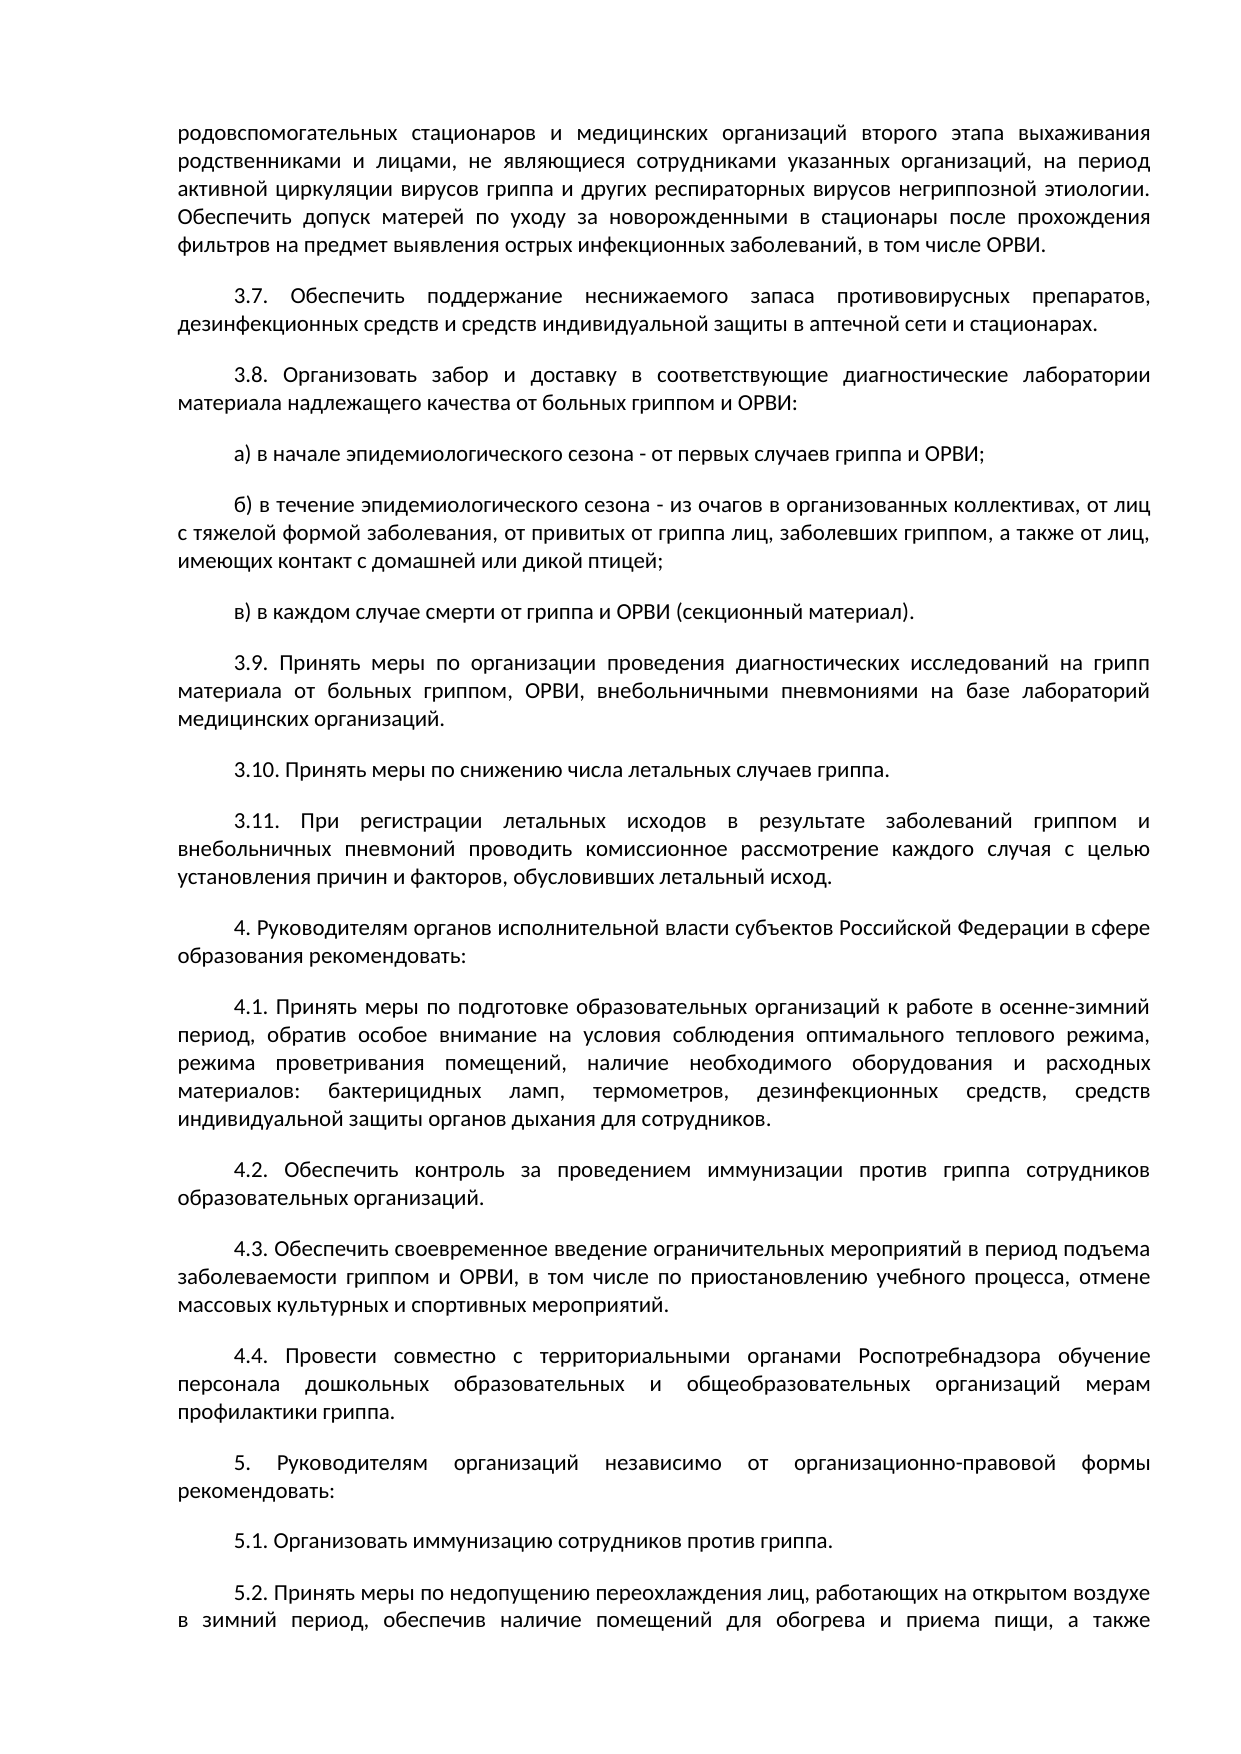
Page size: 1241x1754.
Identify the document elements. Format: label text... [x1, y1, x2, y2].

text а) в начале эпидемиологического сезона - от первых случаев гриппа и ОРВИ; [177, 439, 1152, 467]
text 5.1. Организовать иммунизацию сотрудников против гриппа. [177, 1527, 1152, 1555]
text б) в течение эпидемиологического сезона - из очагов в организованных коллективах, от лиц с тяжелой формой заболевания, от привитых от гриппа лиц, заболевших гриппом, а также от лиц, имеющих контакт с домашней или дикой птицей; [177, 490, 1152, 574]
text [177, 1578, 1152, 1634]
text 5. Руководителям организаций независимо от организационно-правовой формы рекомендовать: [177, 1448, 1152, 1504]
text 3.7. Обеспечить поддержание неснижаемого запаса противовирусных препаратов, дезинфекционных средств и средств индивидуальной защиты в аптечной сети и стационарах. [177, 281, 1152, 337]
text 4.2. Обеспечить контроль за проведением иммунизации против гриппа сотрудников образовательных организаций. [177, 1155, 1152, 1211]
text 4.1. Принять меры по подготовке образовательных организаций к работе в осенне-зимний период, обратив особое внимание на условия соблюдения оптимального теплового режима, режима проветривания помещений, наличие необходимого оборудования и расходных материалов: бактерицидных ламп, термометров, дезинфекционных средств, средств индивидуальной защиты органов дыхания для сотрудников. [177, 992, 1152, 1132]
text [177, 118, 1152, 258]
text 3.10. Принять меры по снижению числа летальных случаев гриппа. [177, 755, 1152, 783]
text 3.8. Организовать забор и доставку в соответствующие диагностические лаборатории материала надлежащего качества от больных гриппом и ОРВИ: [177, 360, 1152, 416]
text в) в каждом случае смерти от гриппа и ОРВИ (секционный материал). [177, 597, 1152, 625]
text 4.3. Обеспечить своевременное введение ограничительных мероприятий в период подъема заболеваемости гриппом и ОРВИ, в том числе по приостановлению учебного процесса, отмене массовых культурных и спортивных мероприятий. [177, 1234, 1152, 1318]
text 4.4. Провести совместно с территориальными органами Роспотребнадзора обучение персонала дошкольных образовательных и общеобразовательных организаций мерам профилактики гриппа. [177, 1341, 1152, 1425]
text 3.11. При регистрации летальных исходов в результате заболеваний гриппом и внебольничных пневмоний проводить комиссионное рассмотрение каждого случая с целью установления причин и факторов, обусловивших летальный исход. [177, 806, 1152, 890]
text 3.9. Принять меры по организации проведения диагностических исследований на грипп материала от больных гриппом, ОРВИ, внебольничными пневмониями на базе лабораторий медицинских организаций. [177, 648, 1152, 732]
text 4. Руководителям органов исполнительной власти субъектов Российской Федерации в сфере образования рекомендовать: [177, 913, 1152, 969]
